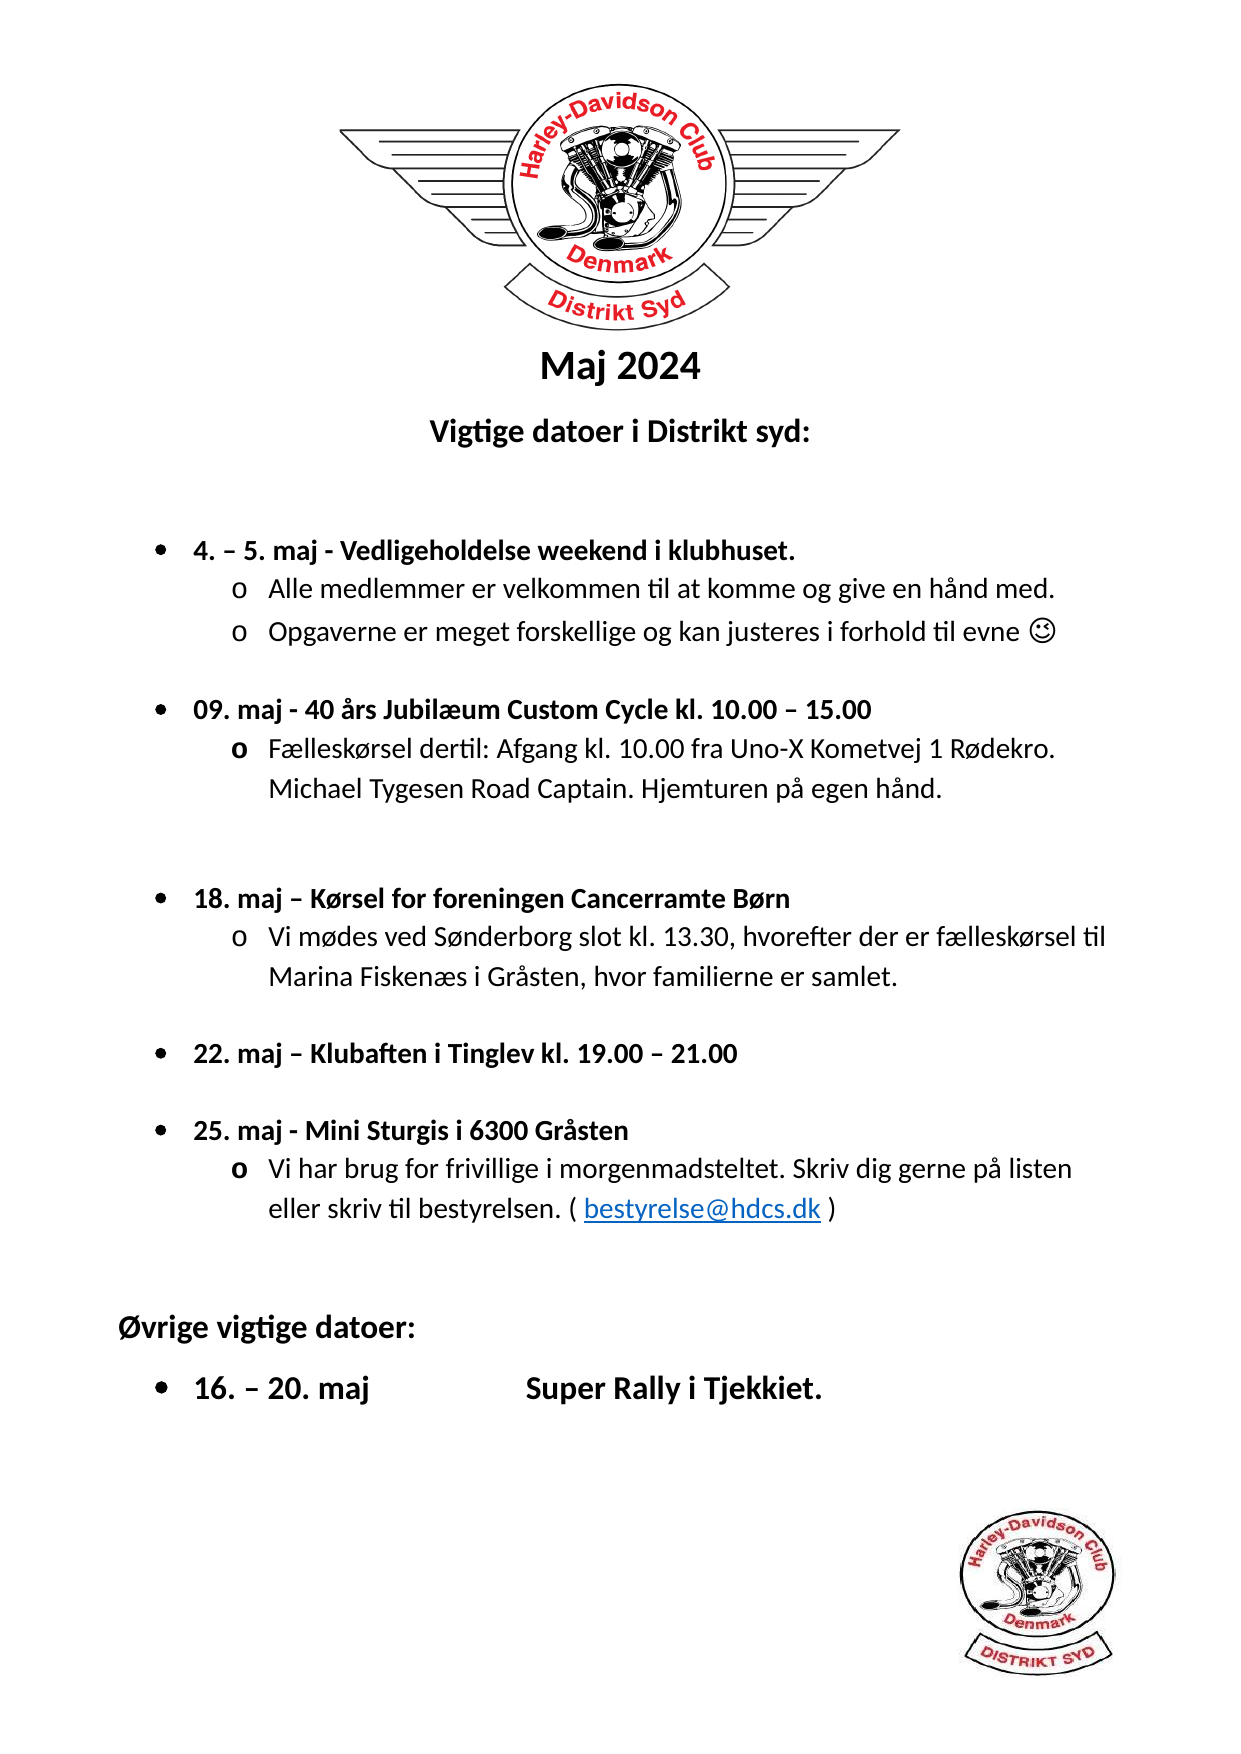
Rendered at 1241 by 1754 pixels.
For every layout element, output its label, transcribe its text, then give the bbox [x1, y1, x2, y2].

list Vi har brug for frivillige i morgenmadsteltet. Skriv dig gerne på listen eller skriv til bestyrelsen. ( bestyrelse@hdcs.dk ) [231, 1151, 1122, 1226]
picture [339, 73, 901, 339]
list 16. – 20. maj Super Rally i Tjekkiet. [156, 1367, 1122, 1407]
list Opgaverne er meget forskellige og kan justeres i forhold til evne 😉 [231, 610, 1122, 650]
list Vi mødes ved Sønderborg slot kl. 13.30, hvorefter der er fælleskørsel til Marina Fiskenæs i Gråsten, hvor familierne er samlet. [231, 918, 1122, 994]
list 4. – 5. maj - Vedligeholdelse weekend i klubhuset. [156, 532, 1122, 567]
text Øvrige vigtige datoer: [118, 1306, 1122, 1347]
list 09. maj - 40 års Jubilæum Custom Cycle kl. 10.00 – 15.00 [156, 691, 1122, 727]
list 18. maj – Kørsel for foreningen Cancerramte Børn [156, 880, 1122, 916]
list Fælleskørsel dertil: Afgang kl. 10.00 fra Uno-X Kometvej 1 Rødekro. Michael Tygesen Road Captain. Hjemturen på egen hånd. [231, 730, 1122, 805]
picture [933, 1508, 1144, 1681]
text Maj 2024 [118, 339, 1122, 389]
list 25. maj - Mini Sturgis i 6300 Gråsten [156, 1112, 1122, 1148]
list 22. maj – Klubaften i Tinglev kl. 19.00 – 21.00 [156, 1035, 1122, 1071]
text Vigtige datoer i Distrikt syd: [118, 410, 1122, 451]
list Alle medlemmer er velkommen til at komme og give en hånd med. [231, 570, 1122, 607]
